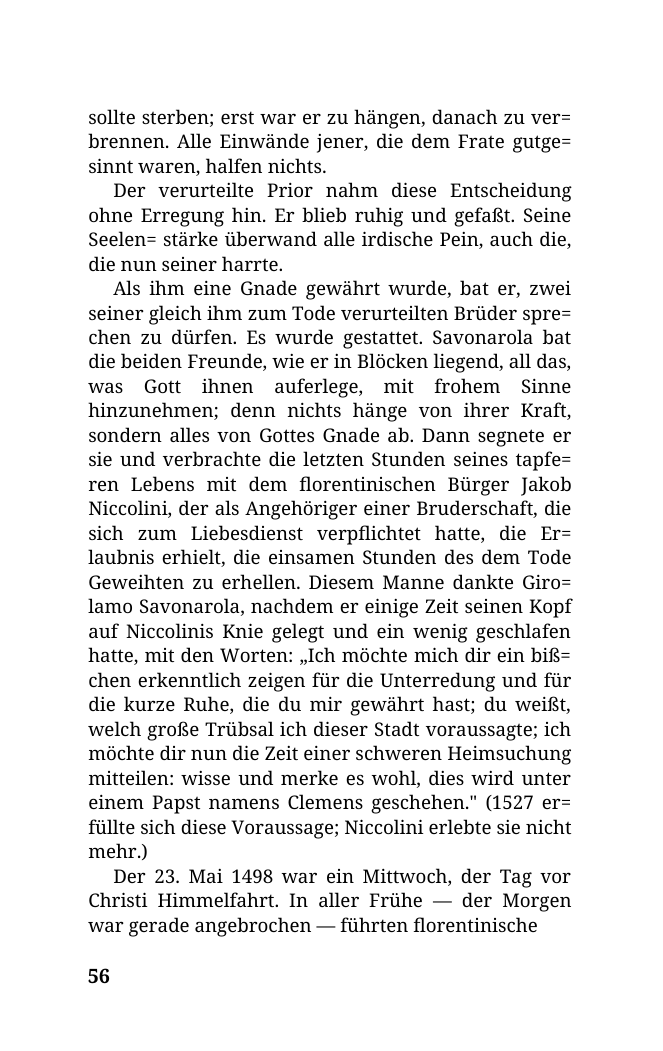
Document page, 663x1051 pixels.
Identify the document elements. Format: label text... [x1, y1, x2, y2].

text Als ihm eine Gnade gewährt wurde, bat er, zwei seiner gleich ihm zum Tode verurteilten Brüder spre= chen zu dürfen. Es wurde gestattet. Savonarola bat die beiden Freunde, wie er in Blöcken liegend, all das, was Gott ihnen auferlege, mit frohem Sinne hinzunehmen; denn nichts hänge von ihrer Kraft, sondern alles von Gottes Gnade ab. Dann segnete er sie und verbrachte die letzten Stunden seines tapfe= ren Lebens mit dem florentinischen Bürger Jakob Niccolini, der als Angehöriger einer Bruderschaft, die sich zum Liebesdienst verpflichtet hatte, die Er= laubnis erhielt, die einsamen Stunden des dem Tode Geweihten zu erhellen. Diesem Manne dankte Giro= lamo Savonarola, nachdem er einige Zeit seinen Kopf auf Niccolinis Knie gelegt und ein wenig geschlafen hatte, mit den Worten: „Ich möchte mich dir ein biß= chen erkenntlich zeigen für die Unterredung und für die kurze Ruhe, die du mir gewährt hast; du weißt, welch große Trübsal ich dieser Stadt voraussagte; ich möchte dir nun die Zeit einer schweren Heimsuchung mitteilen: wisse und merke es wohl, dies wird unter einem Papst namens Clemens geschehen." (1527 er= füllte sich diese Voraussage; Niccolini erlebte sie nicht mehr.) [88, 276, 572, 863]
text Der verurteilte Prior nahm diese Entscheidung ohne Erregung hin. Er blieb ruhig und gefaßt. Seine Seelen= stärke überwand alle irdische Pein, auch die, die nun seiner harrte. [88, 178, 572, 276]
text sollte sterben; erst war er zu hängen, danach zu ver= brennen. Alle Einwände jener, die dem Frate gutge= sinnt waren, halfen nichts. [88, 104, 572, 178]
text Der 23. Mai 1498 war ein Mittwoch, der Tag vor Christi Himmelfahrt. In aller Frühe — der Morgen war gerade angebrochen — führten florentinische [88, 863, 572, 937]
text 56 [88, 968, 110, 988]
